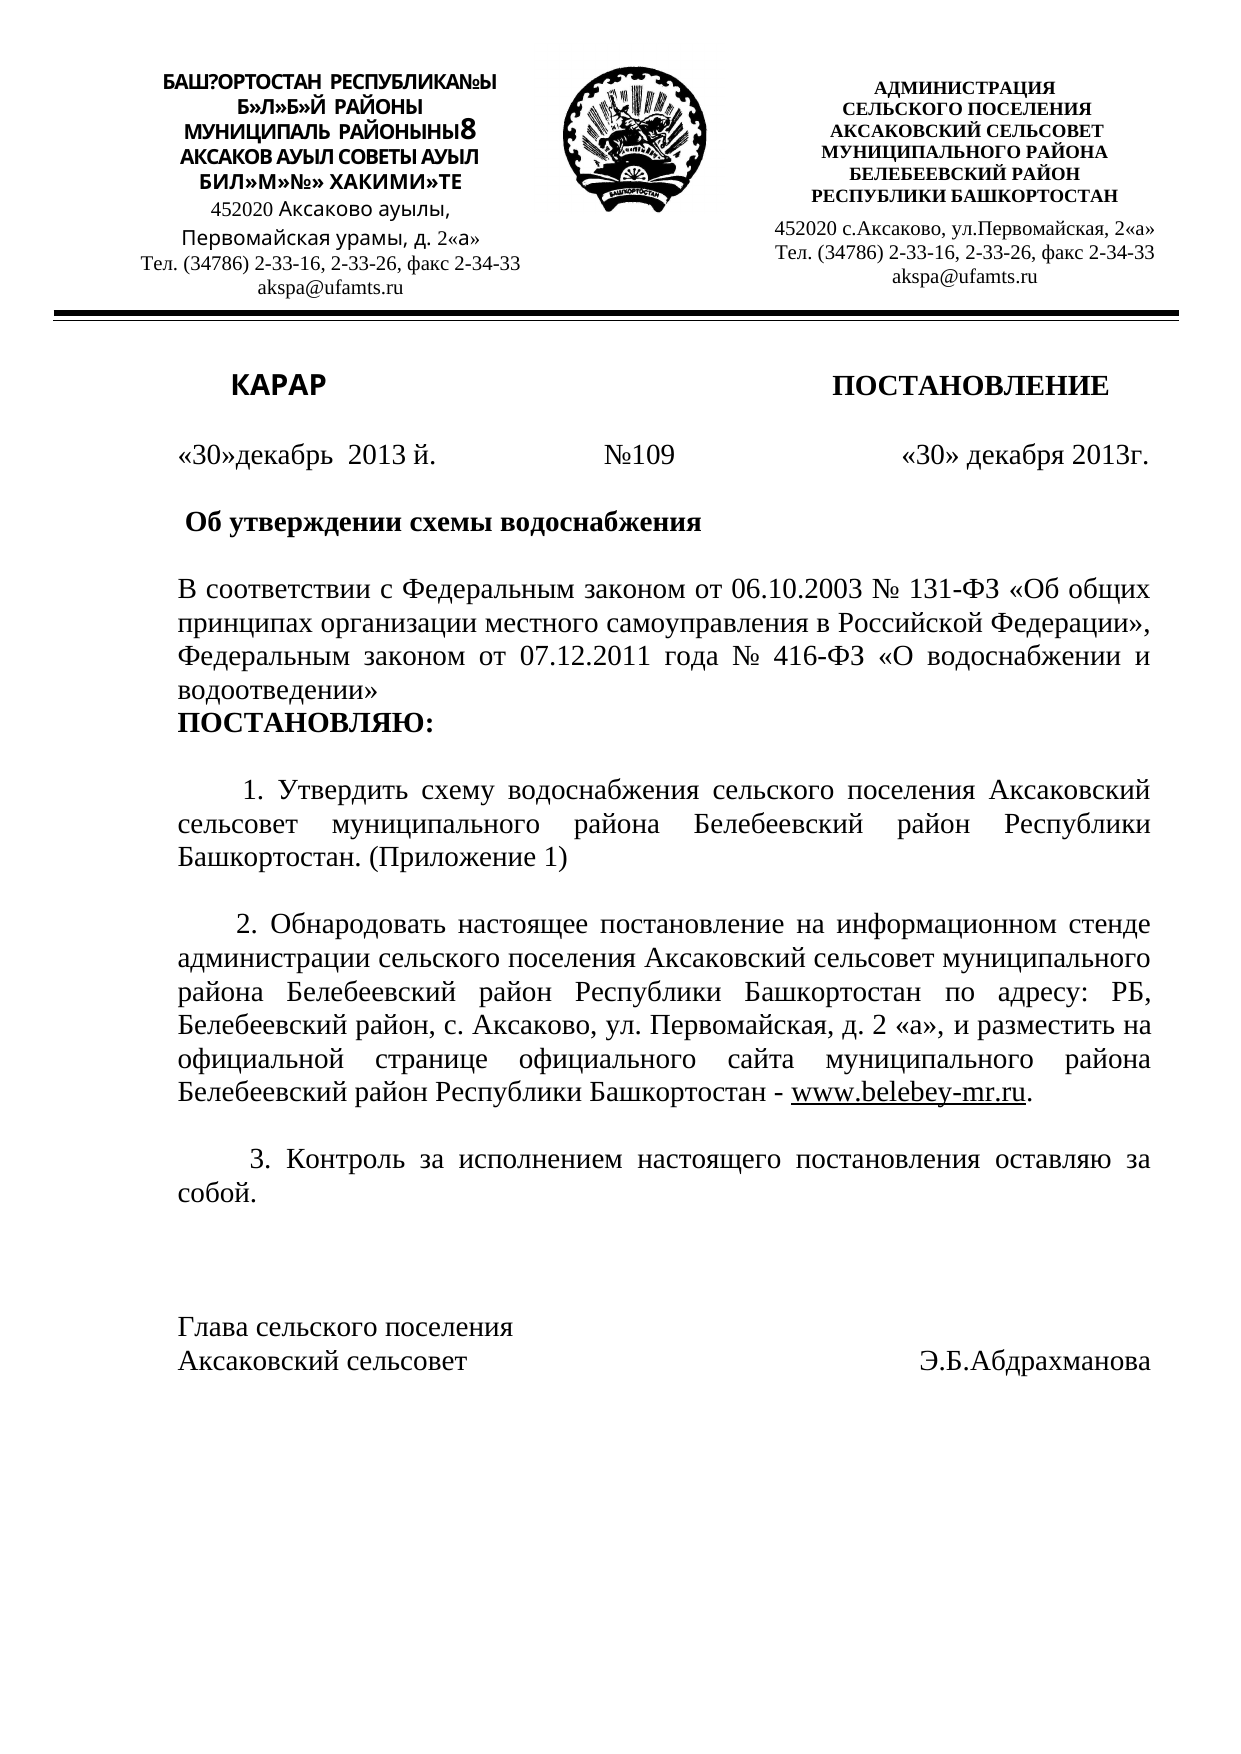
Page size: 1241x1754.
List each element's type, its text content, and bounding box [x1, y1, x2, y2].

text Об утверждении схемы водоснабжения [177, 504, 1152, 538]
text В соответствии с Федеральным законом от 06.10.2003 № 131-ФЗ «Об общих принципах организации местного самоуправления в Российской Федерации», Федеральным законом от 07.12.2011 года № 416-ФЗ «О водоснабжении и водоотведении» [177, 571, 1152, 705]
text 2. Обнародовать настоящее постановление на информационном стенде администрации сельского поселения Аксаковский сельсовет муниципального района Белебеевский район Республики Башкортостан по адресу: РБ, Белебеевский район, с. Аксаково, ул. Первомайская, д. 2 «а», и разместить на официальной странице официального сайта муниципального района Белебеевский район Республики Башкортостан - www.belebey-mr.ru. [177, 907, 1152, 1108]
text ПОСТАНОВЛЯЮ: [177, 705, 1152, 739]
text 1. Утвердить схему водоснабжения сельского поселения Аксаковский сельсовет муниципального района Белебеевский район Республики Башкортостан. (Приложение 1) [177, 772, 1152, 873]
text Глава сельского поселения Аксаковский сельсовет Э.Б.Абдрахманова [177, 1309, 1152, 1376]
title 3. Контроль за исполнением настоящего постановления оставляю за собой. [177, 1141, 1152, 1208]
text «30»декабрь 2013 й. №109 «30» декабря 2013г. [177, 437, 1152, 471]
text КАРАР ПОСТАНОВЛЕНИЕ [177, 364, 1152, 403]
picture [533, 43, 725, 214]
